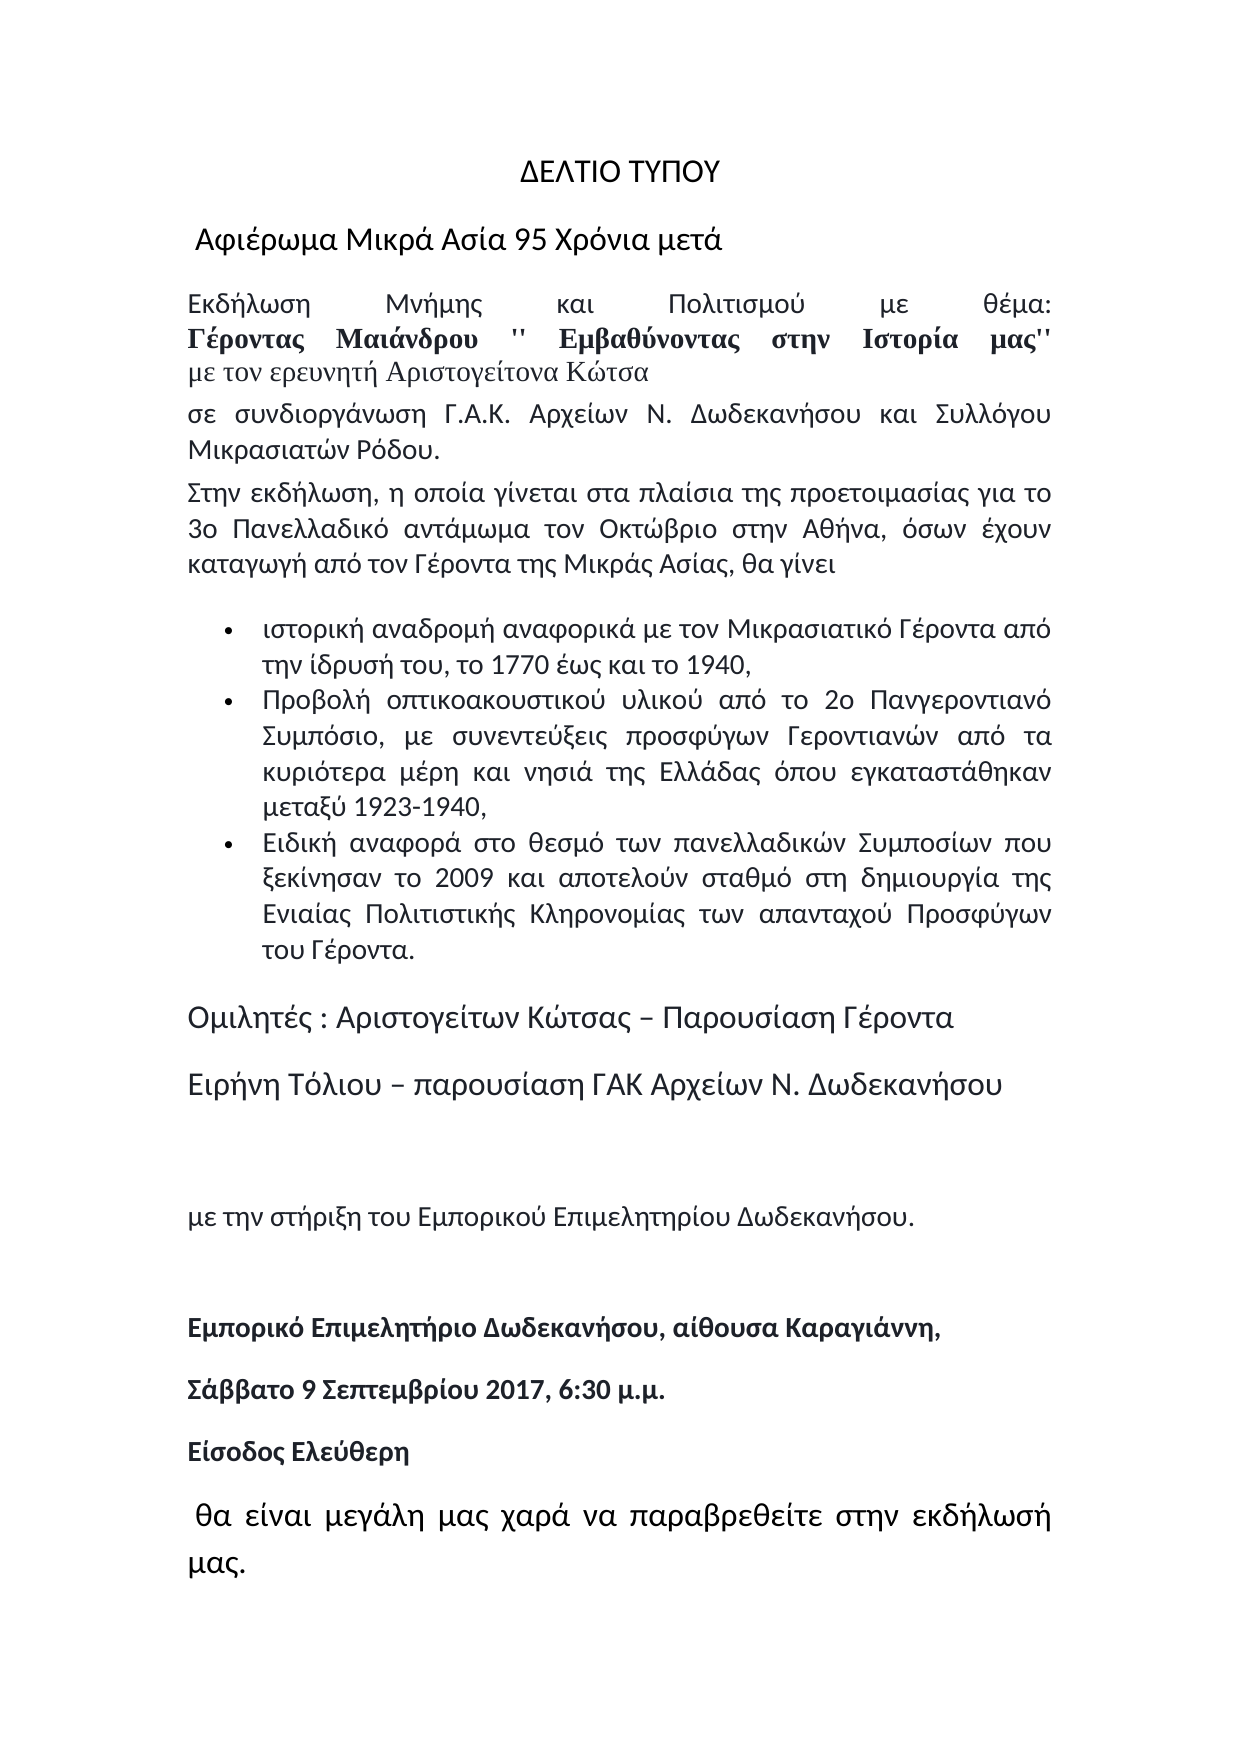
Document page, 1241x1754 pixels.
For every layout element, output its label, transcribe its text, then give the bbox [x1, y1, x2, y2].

text σε συνδιοργάνωση Γ.Α.Κ. Αρχείων Ν. Δωδεκανήσου και Συλλόγου Μικρασιατών Ρόδου. [187, 395, 1053, 467]
text θα είναι μεγάλη μας χαρά να παραβρεθείτε στην εκδήλωσή μας. [187, 1494, 1053, 1582]
list Ειδική αναφορά στο θεσμό των πανελλαδικών Συμποσίων που ξεκίνησαν το 2009 και αποτελούν σταθμό στη δημιουργία της Ενιαίας Πολιτιστικής Κληρονομίας των απανταχού Προσφύγων του Γέροντα. [225, 824, 1053, 966]
text Ομιλητές : Αριστογείτων Κώτσας – Παρουσίαση Γέροντα [187, 996, 1053, 1036]
text με την στήριξη του Εμπορικού Επιμελητηρίου Δωδεκανήσου. [187, 1198, 1053, 1234]
text Στην εκδήλωση, η οποία γίνεται στα πλαίσια της προετοιμασίας για το 3ο Πανελλαδικό αντάμωμα τον Οκτώβριο στην Αθήνα, όσων έχουν καταγωγή από τον Γέροντα της Μικράς Ασίας, θα γίνει [187, 474, 1053, 581]
list ιστορική αναδρομή αναφορικά με τον Μικρασιατικό Γέροντα από την ίδρυσή του, το 1770 έως και το 1940, [225, 610, 1053, 681]
text Σάββατο 9 Σεπτεμβρίου 2017, 6:30 μ.μ. [187, 1371, 1053, 1407]
text Είσοδος Ελεύθερη [187, 1433, 1053, 1468]
text ΔΕΛΤΙΟ ΤΥΠΟΥ [187, 150, 1053, 191]
text Αφιέρωμα Μικρά Ασία 95 Χρόνια μετά [187, 218, 1053, 258]
text Εμπορικό Επιμελητήριο Δωδεκανήσου, αίθουσα Καραγιάννη, [187, 1309, 1053, 1345]
list Προβολή οπτικοακουστικού υλικού από το 2ο Πανγεροντιανό Συμπόσιο, με συνεντεύξεις προσφύγων Γεροντιανών από τα κυριότερα μέρη και νησιά της Ελλάδας όπου εγκαταστάθηκαν μεταξύ 1923-1940, [225, 681, 1053, 824]
text Ειρήνη Τόλιου – παρουσίαση ΓΑΚ Αρχείων Ν. Δωδεκανήσου [187, 1063, 1053, 1104]
text Εκδήλωση Μνήμης και Πολιτισμού με θέμα: Γέροντας Μαιάνδρου '' Εμβαθύνοντας στην Ιστορία μας'' με τον ερευνητή Αριστογείτονα Κώτσα [187, 285, 1053, 388]
